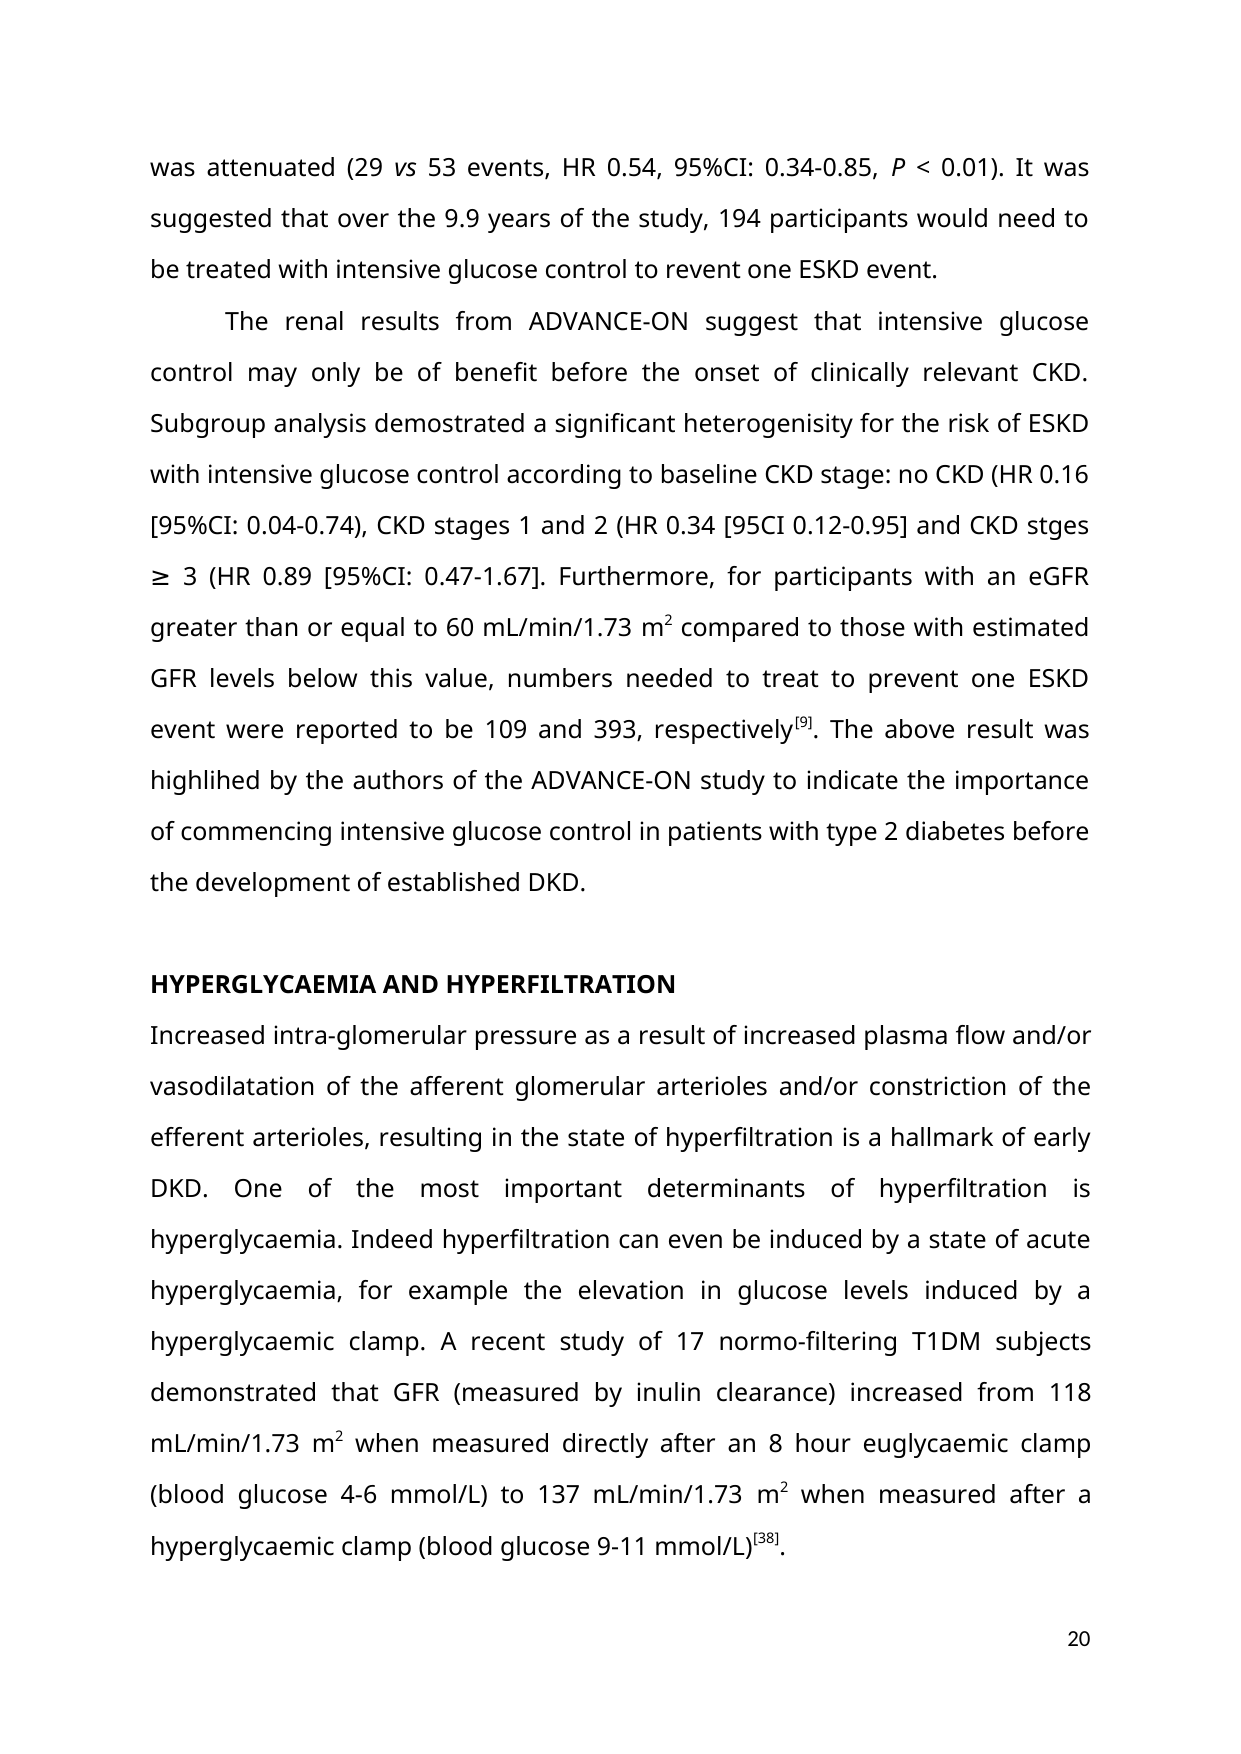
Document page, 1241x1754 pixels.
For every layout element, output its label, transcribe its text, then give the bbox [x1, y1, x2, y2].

text Hyperglycaemia and hyperfiltration [150, 967, 1090, 1001]
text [150, 150, 1090, 286]
text Increased intra-glomerular pressure as a result of increased plasma flow and/or vasodilatation of the afferent glomerular arterioles and/or constriction of the efferent arterioles, resulting in the state of hyperfiltration is a hallmark of early DKD. One of the most important determinants of hyperfiltration is hyperglycaemia. Indeed hyperfiltration can even be induced by a state of acute hyperglycaemia, for example the elevation in glucose levels induced by a hyperglycaemic clamp. A recent study of 17 normo-filtering T1DM subjects demonstrated that GFR (measured by inulin clearance) increased from 118 mL/min/1.73 m2 when measured directly after an 8 hour euglycaemic clamp (blood glucose 4-6 mmol/L) to 137 mL/min/1.73 m2 when measured after a hyperglycaemic clamp (blood glucose 9-11 mmol/L)[38]. [150, 1018, 1092, 1562]
text The renal results from ADVANCE-ON suggest that intensive glucose control may only be of benefit before the onset of clinically relevant CKD. Subgroup analysis demostrated a significant heterogenisity for the risk of ESKD with intensive glucose control according to baseline CKD stage: no CKD (HR 0.16 [95%CI: 0.04-0.74), CKD stages 1 and 2 (HR 0.34 [95CI 0.12-0.95] and CKD stges ≥ 3 (HR 0.89 [95%CI: 0.47-1.67]. Furthermore, for participants with an eGFR greater than or equal to 60 mL/min/1.73 m2 compared to those with estimated GFR levels below this value, numbers needed to treat to prevent one ESKD event were reported to be 109 and 393, respectively[9]. The above result was highlihed by the authors of the ADVANCE-ON study to indicate the importance of commencing intensive glucose control in patients with type 2 diabetes before the development of established DKD. [150, 303, 1090, 899]
